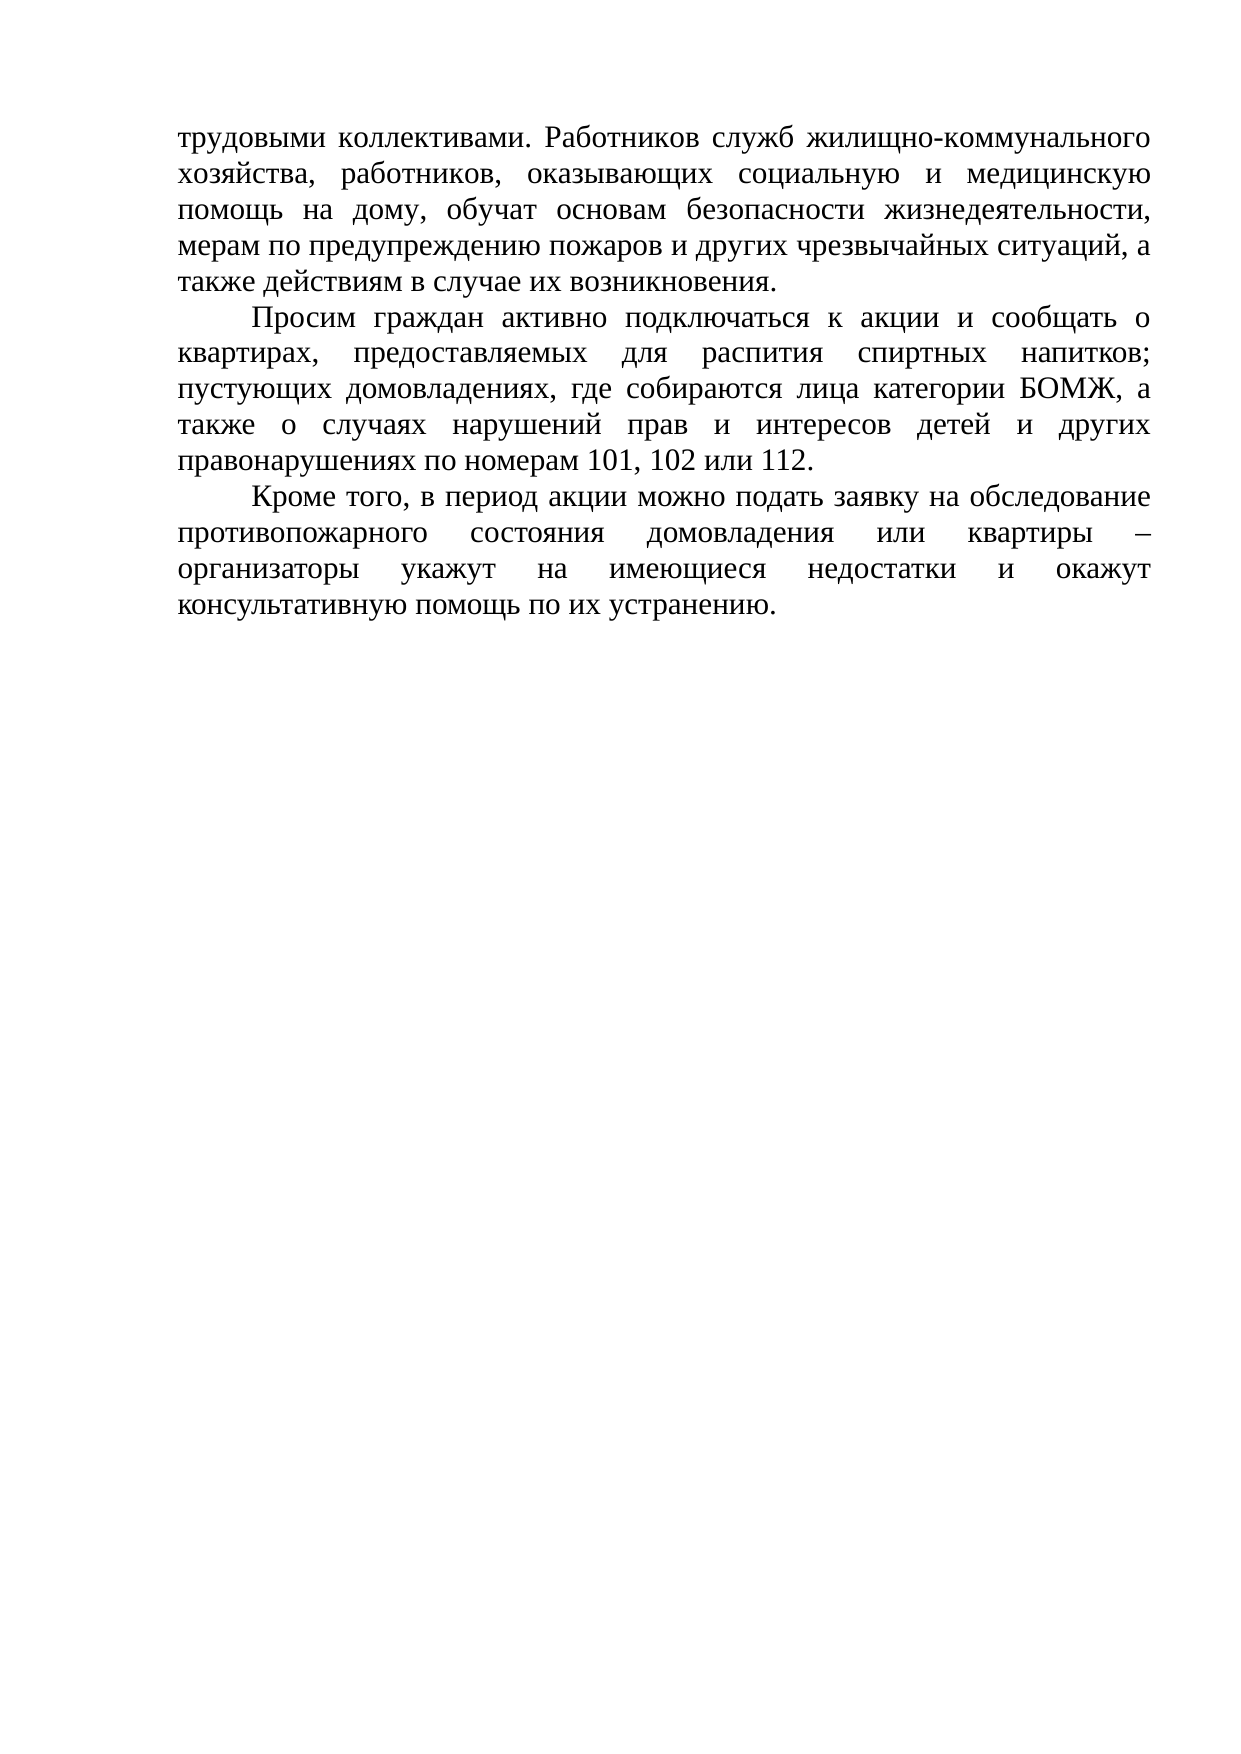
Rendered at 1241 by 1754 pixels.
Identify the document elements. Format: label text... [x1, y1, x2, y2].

text Просим граждан активно подключаться к акции и сообщать о квартирах, предоставляемых для распития спиртных напитков; пустующих домовладениях, где собираются лица категории БОМЖ, а также о случаях нарушений прав и интересов детей и других правонарушениях по номерам 101, 102 или 112. [177, 298, 1152, 477]
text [177, 118, 1152, 298]
text Кроме того, в период акции можно подать заявку на обследование противопожарного состояния домовладения или квартиры – организаторы укажут на имеющиеся недостатки и окажут консультативную помощь по их устранению. [177, 477, 1152, 621]
